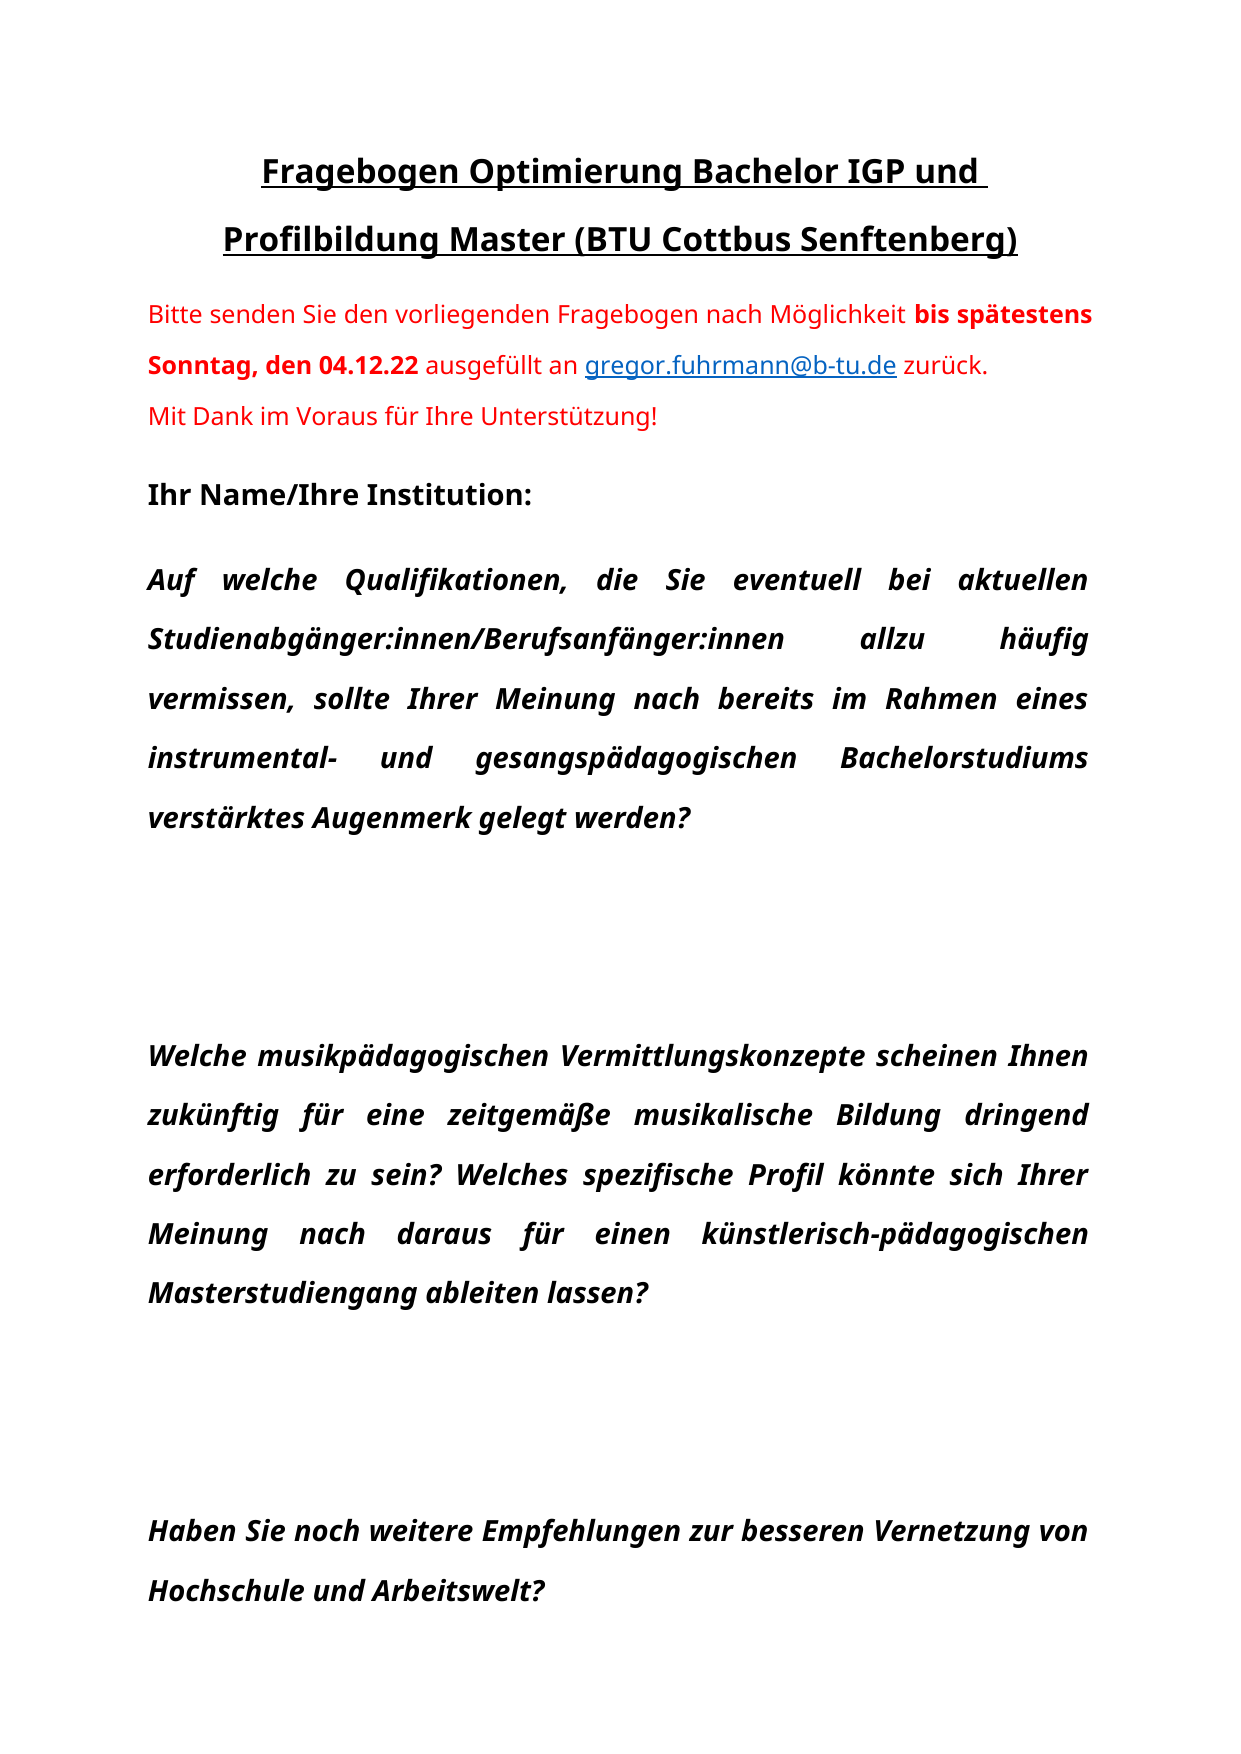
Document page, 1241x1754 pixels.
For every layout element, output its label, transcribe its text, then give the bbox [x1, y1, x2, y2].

text Ihr Name/Ihre Institution: [148, 474, 1093, 514]
text Haben Sie noch weitere Empfehlungen zur besseren Vernetzung von Hochschule und Arbeitswelt? [148, 1511, 1093, 1610]
text Mit Dank im Voraus für Ihre Unterstützung! [148, 398, 1093, 432]
text Profilbildung Master (BTU Cottbus Senftenberg) [148, 216, 1093, 261]
text Fragebogen Optimierung Bachelor IGP und [148, 148, 1093, 193]
text Bitte senden Sie den vorliegenden Fragebogen nach Möglichkeit bis spätestens Sonntag, den 04.12.22 ausgefüllt an gregor.fuhrmann@b-tu.de zurück. [148, 296, 1093, 381]
text Auf welche Qualifikationen, die Sie eventuell bei aktuellen Studienabgänger:innen/Berufsanfänger:innen allzu häufig vermissen, sollte Ihrer Meinung nach bereits im Rahmen eines instrumental- und gesangspädagogischen Bachelorstudiums verstärktes Augenmerk gelegt werden? [148, 559, 1093, 837]
text Welche musikpädagogischen Vermittlungskonzepte scheinen Ihnen zukünftig für eine zeitgemäße musikalische Bildung dringend erforderlich zu sein? Welches spezifische Profil könnte sich Ihrer Meinung nach daraus für einen künstlerisch-pädagogischen Masterstudiengang ableiten lassen? [148, 1035, 1093, 1312]
